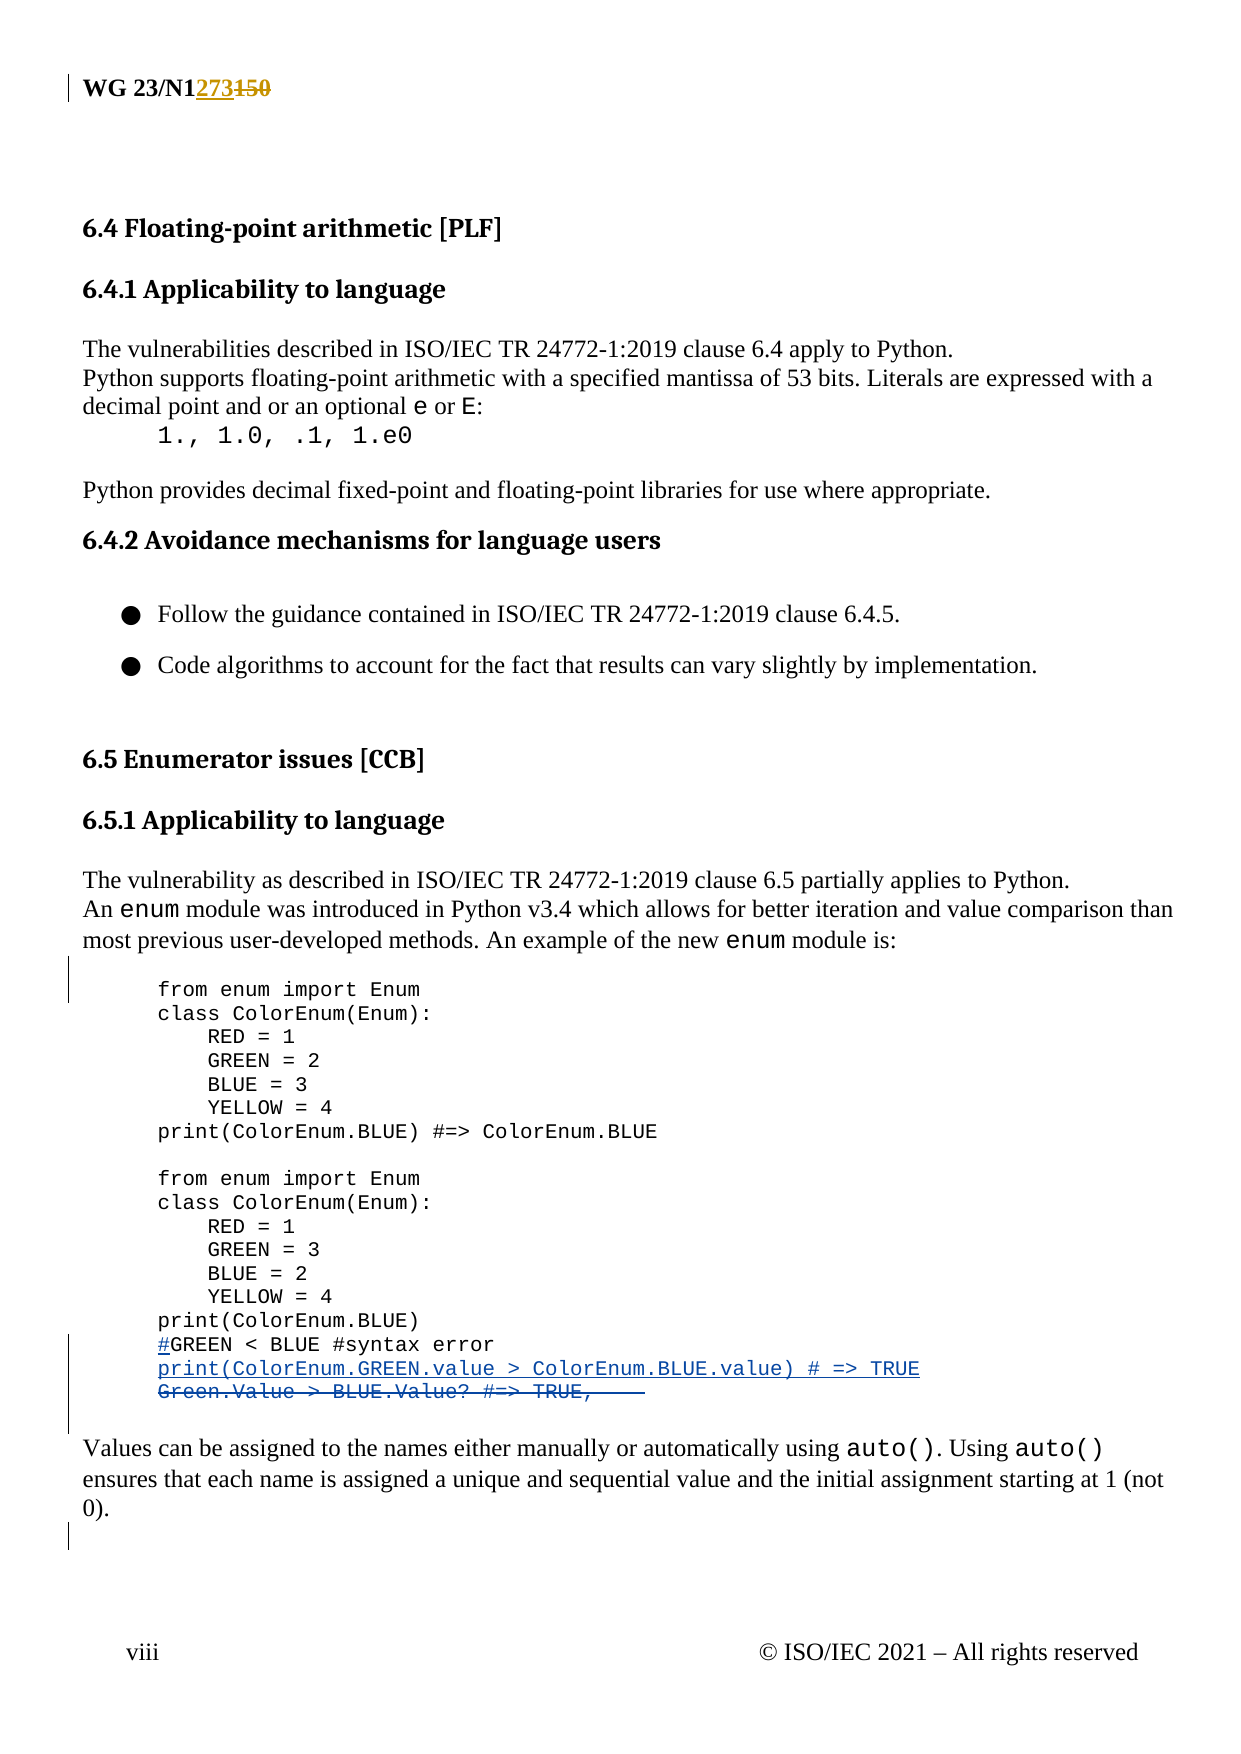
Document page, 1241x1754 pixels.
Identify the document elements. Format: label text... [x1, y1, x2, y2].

subtitle 6.4 Floating-point arithmetic [PLF] [82, 213, 1182, 244]
text print(ColorEnum.BLUE) [82, 1310, 1182, 1334]
text YELLOW = 4 [82, 1287, 1182, 1310]
text RED = 1 [82, 1026, 1182, 1050]
text GREEN = 3 [82, 1239, 1182, 1263]
text print(ColorEnum.BLUE) #=> ColorEnum.BLUE [82, 1121, 1182, 1145]
text class ColorEnum(Enum): [82, 1003, 1182, 1026]
text from enum import Enum [82, 1168, 1182, 1192]
text class ColorEnum(Enum): [82, 1192, 1182, 1216]
text The vulnerabilities described in ISO/IEC TR 24772-1:2019 clause 6.4 apply to Python. [82, 334, 1182, 363]
subtitle 6.4.1 Applicability to language [82, 274, 1182, 305]
list Code algorithms to account for the fact that results can vary slightly by implementation. [120, 636, 1182, 688]
subtitle 6.5 Enumerator issues [CCB] [82, 744, 1182, 775]
subtitle 6.4.2 Avoidance mechanisms for language users [82, 525, 1182, 556]
text from enum import Enum [82, 979, 1182, 1003]
text Python provides decimal fixed-point and floating-point libraries for use where appropriate. [82, 476, 1182, 504]
text RED = 1 [82, 1216, 1182, 1239]
text GREEN = 2 [82, 1050, 1182, 1074]
text YELLOW = 4 [82, 1097, 1182, 1121]
text Python supports floating-point arithmetic with a specified mantissa of 53 bits. Literals are expressed with a decimal point and or an optional e or E: [82, 363, 1182, 422]
text Values can be assigned to the names either manually or automatically using auto(). Using auto() ensures that each name is assigned a unique and sequential value and the initial assignment starting at 1 (not 0). [82, 1433, 1182, 1522]
text 1., 1.0, .1, 1.e0 [82, 422, 1182, 451]
text An enum module was introduced in Python v3.4 which allows for better iteration and value comparison than most previous user-developed methods. An example of the new enum module is: [82, 894, 1182, 956]
text BLUE = 2 [82, 1263, 1182, 1287]
text GREEN < BLUE #syntax error [82, 1334, 1182, 1357]
subtitle 6.5.1 Applicability to language [82, 805, 1182, 836]
text The vulnerability as described in ISO/IEC TR 24772-1:2019 clause 6.5 partially applies to Python. [82, 865, 1182, 894]
list Follow the guidance contained in ISO/IEC TR 24772-1:2019 clause 6.4.5. [120, 585, 1182, 636]
text BLUE = 3 [82, 1074, 1182, 1097]
